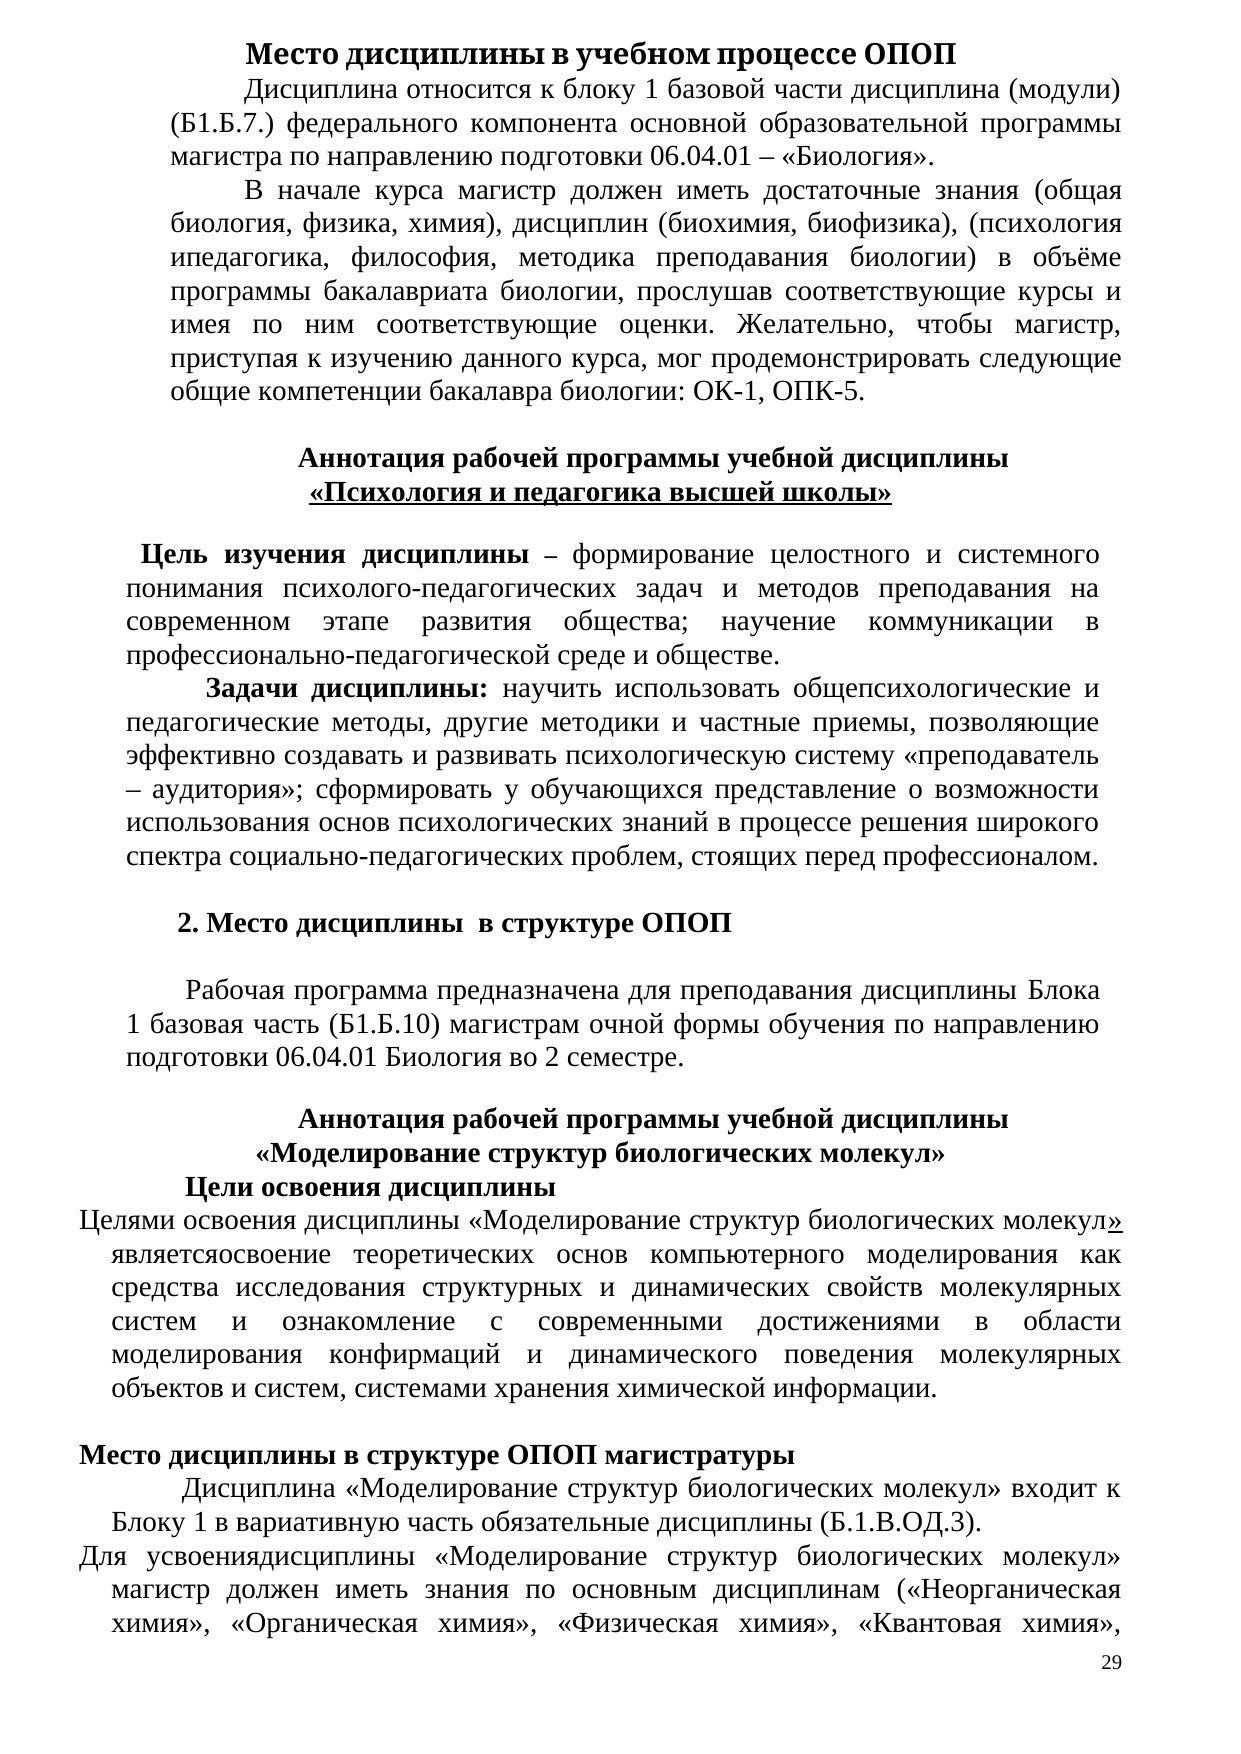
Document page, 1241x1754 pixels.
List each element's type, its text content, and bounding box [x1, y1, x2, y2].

text Аннотация рабочей программы учебной дисциплины [170, 440, 1122, 474]
subtitle Место дисциплины в учебном процессе ОПОП [170, 38, 1122, 71]
text «Моделирование структур биологических молекул» [37, 1135, 1122, 1169]
text Рабочая программа предназначена для преподавания дисциплины Блока 1 базовая часть (Б1.Б.10) магистрам очной формы обучения по направлению подготовки 06.04.01 Биология во 2 семестре. [126, 972, 1100, 1073]
text Место дисциплины в структуре ОПОП магистратуры [79, 1437, 1122, 1471]
text Целями освоения дисциплины «Моделирование структур биологических молекул» являетсяосвоение теоретических основ компьютерного моделирования как средства исследования структурных и динамических свойств молекулярных систем и ознакомление с современными достижениями в области моделирования конфирмаций и динамического поведения молекулярных объектов и систем, системами хранения химической информации. [79, 1202, 1122, 1403]
text В начале курса магистр должен иметь достаточные знания (общая биология, физика, химия), дисциплин (биохимия, биофизика), (психология ипедагогика, философия, методика преподавания биологии) в объёме программы бакалавриата биологии, прослушав соответствующие курсы и имея по ним соответствующие оценки. Желательно, чтобы магистр, приступая к изучению данного курса, мог продемонстрировать следующие общие компетенции бакалавра биологии: ОК-1, ОПК-5. [170, 172, 1122, 407]
text Задачи дисциплины: научить использовать общепсихологические и педагогические методы, другие методики и частные приемы, позволяющие эффективно создавать и развивать психологическую систему «преподаватель – аудитория»; сформировать у обучающихся представление о возможности использования основ психологических знаний в процессе решения широкого спектра социально-педагогических проблем, стоящих перед профессионалом. [126, 670, 1100, 872]
text Аннотация рабочей программы учебной дисциплины [170, 1102, 1122, 1135]
text 2. Место дисциплины в структуре ОПОП [126, 905, 1100, 939]
text Цель изучения дисциплины – формирование целостного и системного понимания психолого-педагогических задач и методов преподавания на современном этапе развития общества; научение коммуникации в профессионально-педагогической среде и обществе. [126, 536, 1100, 670]
text «Психология и педагогика высшей школы» [37, 474, 1122, 507]
text Дисциплина относится к блоку 1 базовой части дисциплина (модули) (Б1.Б.7.) федерального компонента основной образовательной программы магистра по направлению подготовки 06.04.01 – «Биология». [170, 71, 1122, 172]
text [79, 1538, 1122, 1638]
text Дисциплина «Моделирование структур биологических молекул» входит к Блоку 1 в вариативную часть обязательные дисциплины (Б.1.В.ОД.3). [79, 1471, 1122, 1538]
text Цели освоения дисциплины [170, 1169, 1122, 1202]
